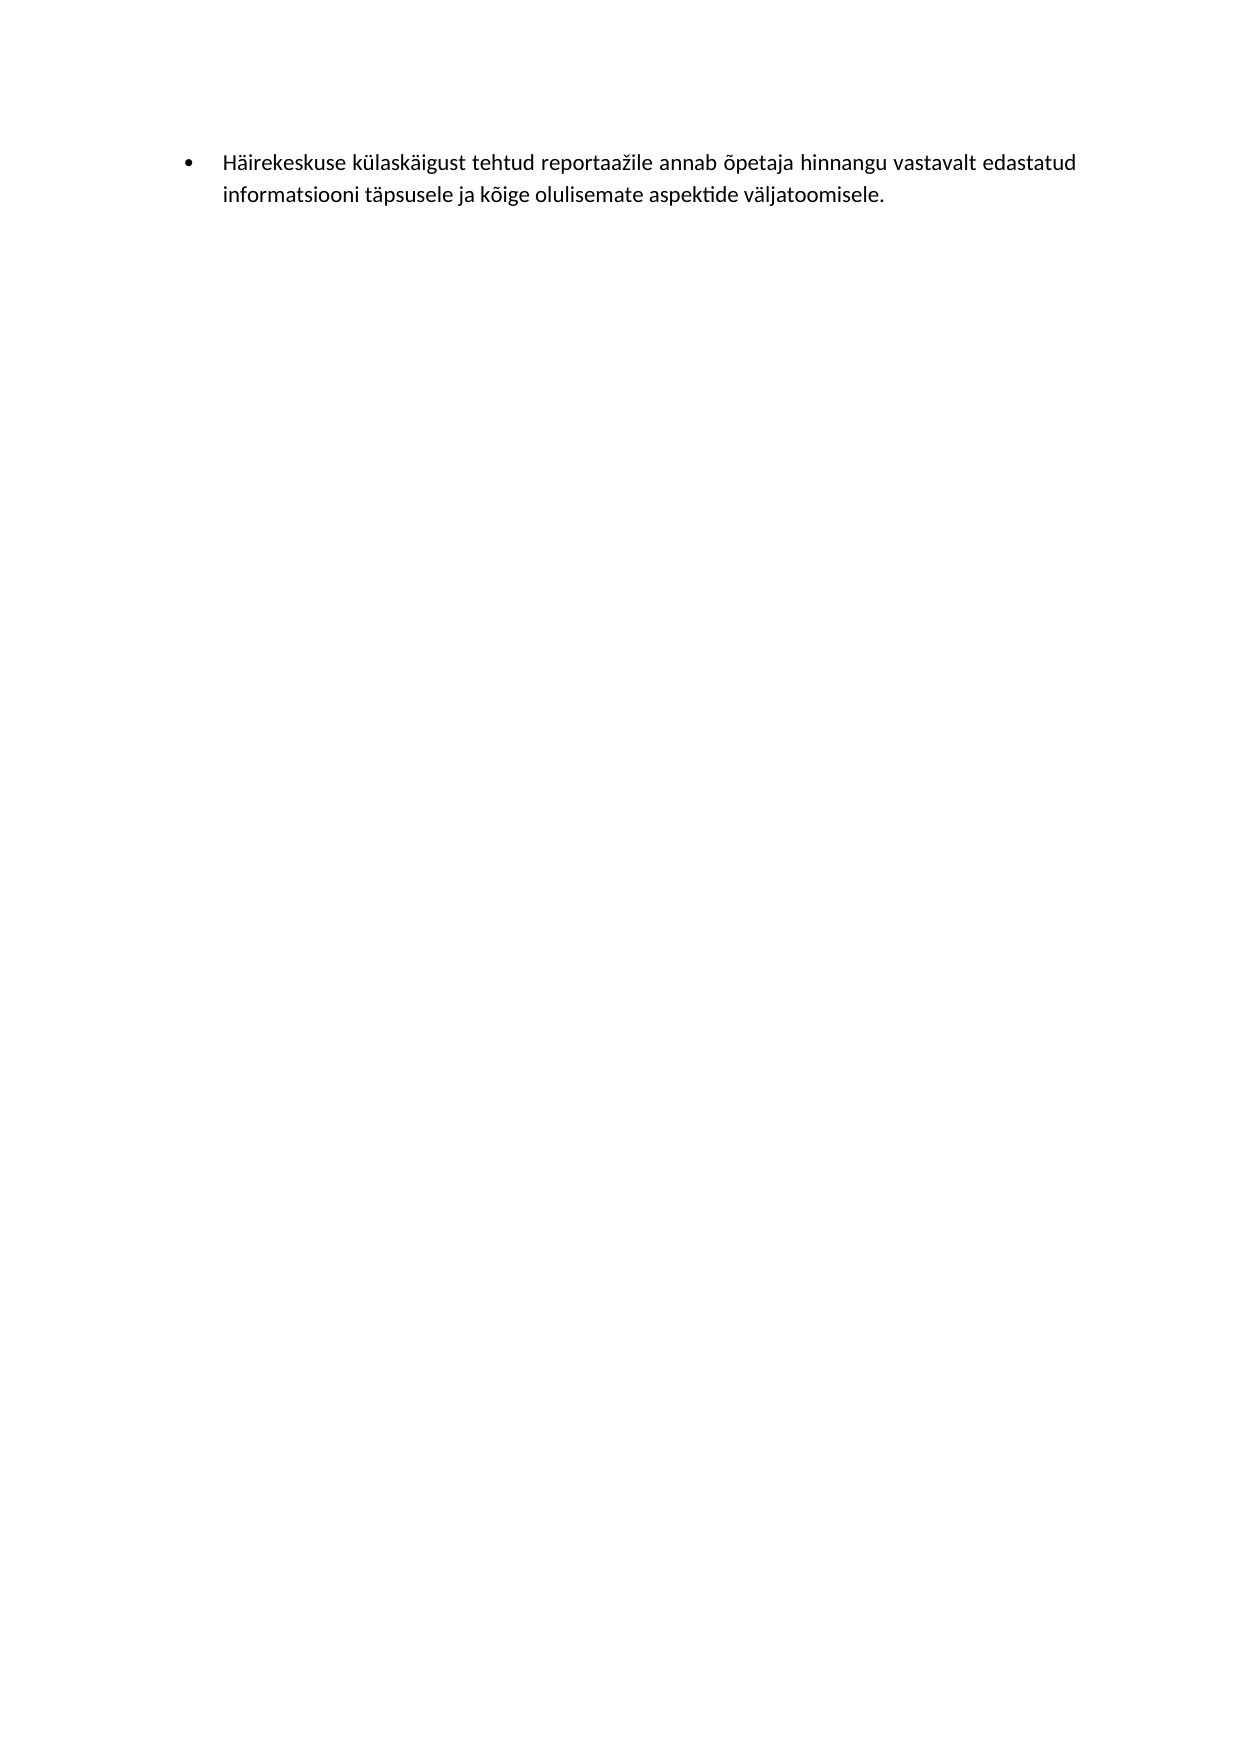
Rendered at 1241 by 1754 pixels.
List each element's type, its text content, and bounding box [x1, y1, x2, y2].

list Häirekeskuse külaskäigust tehtud reportaažile annab õpetaja hinnangu vastavalt edastatud informatsiooni täpsusele ja kõige olulisemate aspektide väljatoomisele. [185, 148, 1078, 208]
